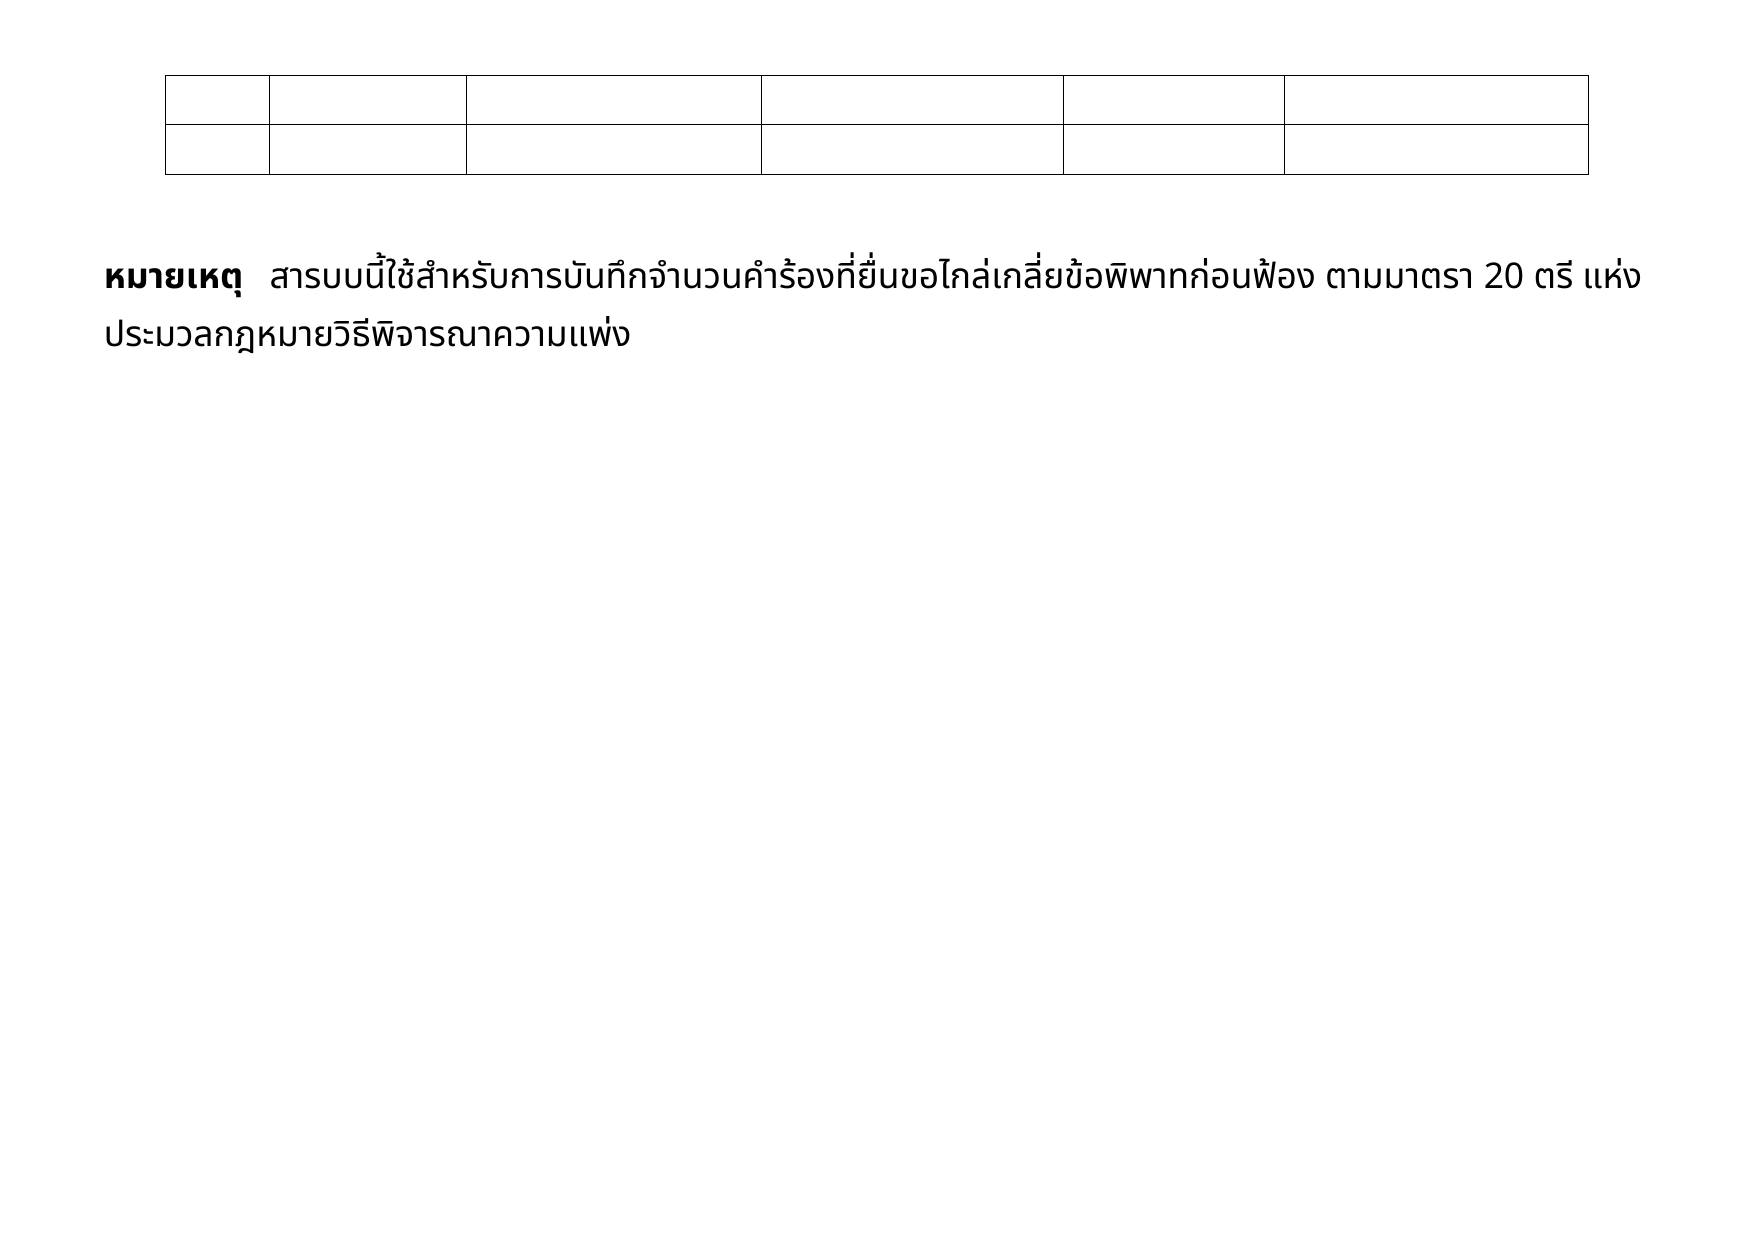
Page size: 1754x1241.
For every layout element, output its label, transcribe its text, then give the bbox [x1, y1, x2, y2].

table_cell [467, 125, 761, 173]
table_cell [1285, 125, 1588, 173]
table_cell [166, 76, 269, 124]
text หมายเหตุ สารบบนี้ใช้สำหรับการบันทึกจำนวนคำร้องที่ยื่นขอไกล่เกลี่ยข้อพิพาทก่อนฟ้อง ตามมาตรา 20 ตรี แห่งประมวลกฎหมายวิธีพิจารณาความแพ่ง [103, 251, 1653, 362]
table_cell [270, 76, 466, 124]
table_cell [1064, 125, 1284, 173]
table_cell [270, 125, 466, 173]
table_cell [762, 76, 1063, 124]
table_cell [762, 125, 1063, 173]
table_cell [166, 125, 269, 173]
table_cell [467, 76, 761, 124]
table_cell [1064, 76, 1284, 124]
table_cell [1285, 76, 1588, 124]
